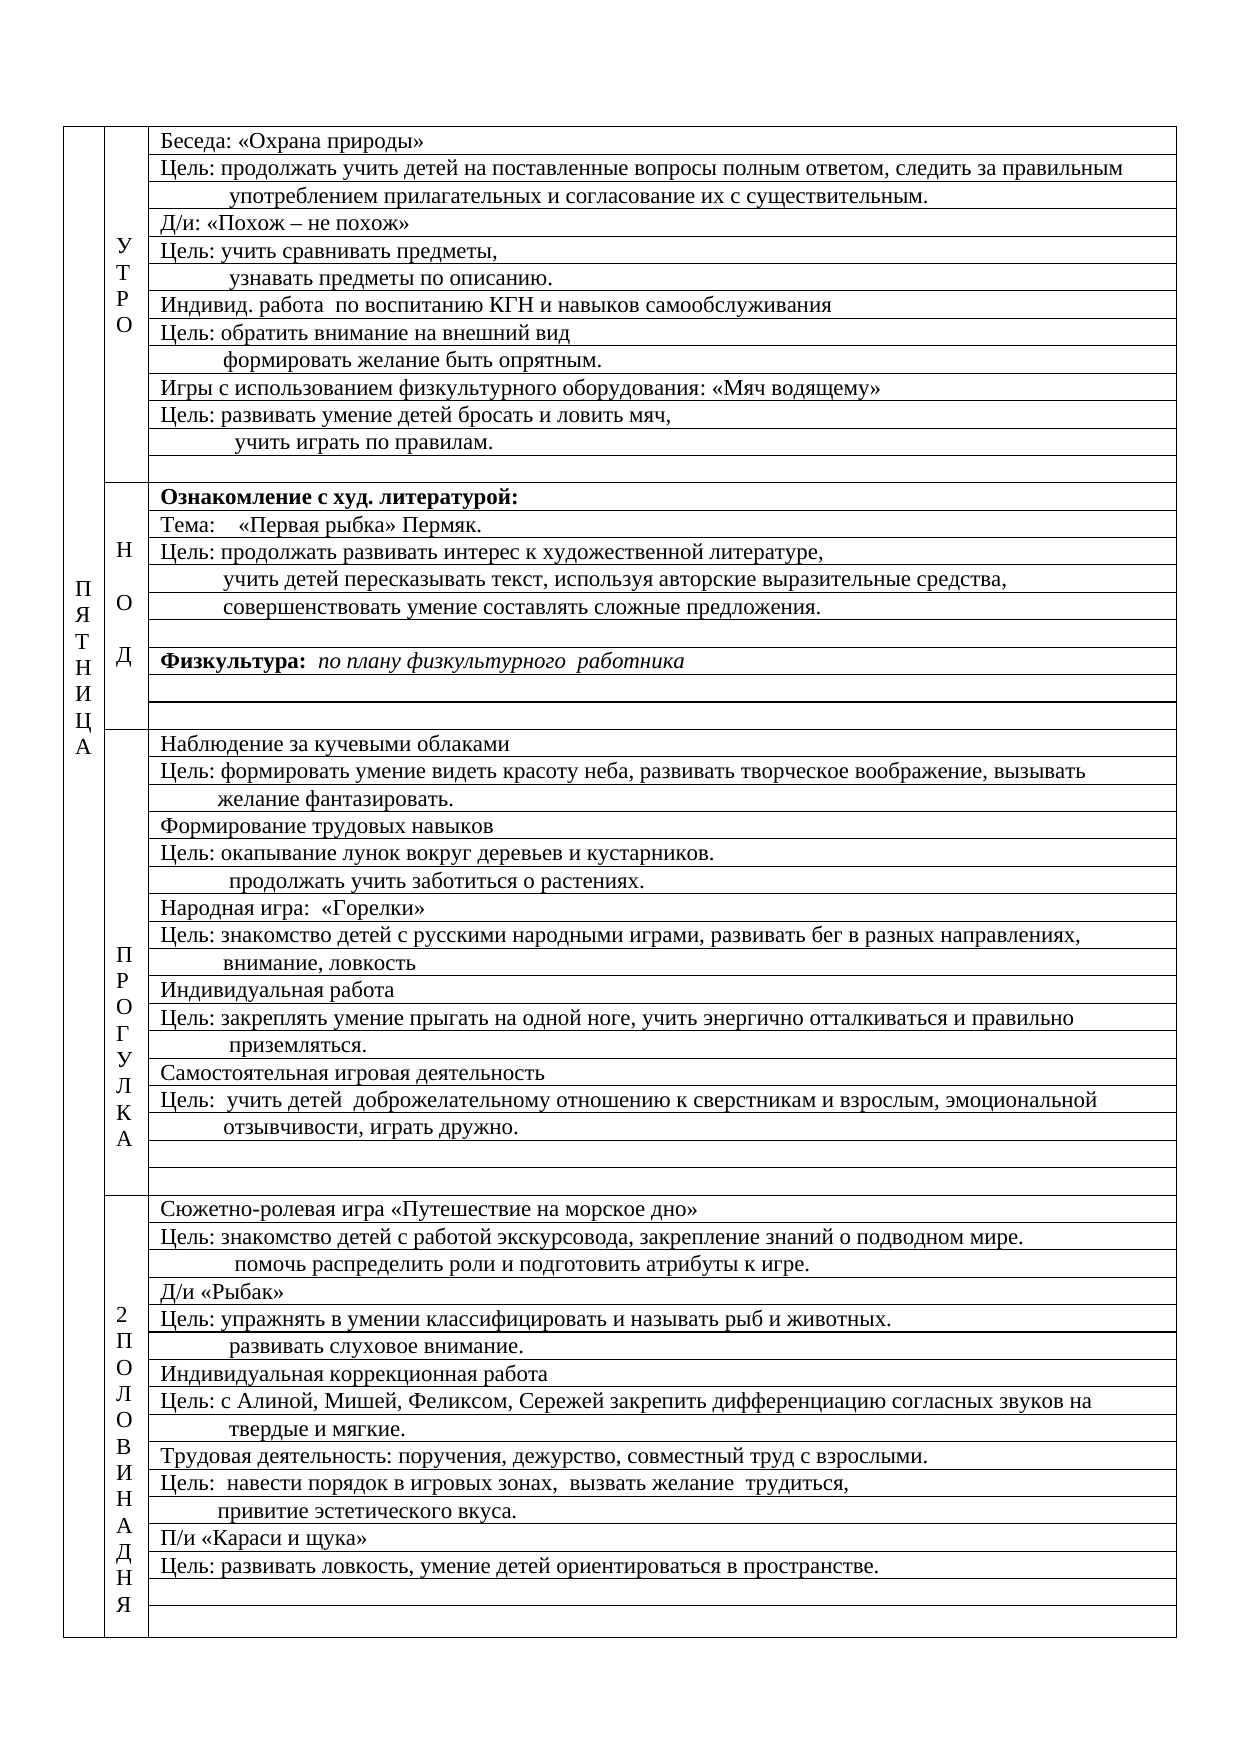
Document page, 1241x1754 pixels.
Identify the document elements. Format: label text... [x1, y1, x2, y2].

table_cell Цель: окапывание лунок вокруг деревьев и кустарников. [149, 839, 1176, 866]
table_cell внимание, ловкость [149, 949, 1176, 975]
table_cell Цель: упражнять в умении классифицировать и называть рыб и животных. [149, 1305, 1176, 1331]
table_cell [149, 1579, 1176, 1605]
table_cell Формирование трудовых навыков [149, 812, 1176, 838]
table_cell Д/и «Рыбак» [149, 1278, 1176, 1304]
table_cell Ознакомление с худ. литературой: [149, 483, 1176, 509]
table_cell Тема: «Первая рыбка» Пермяк. [149, 511, 1176, 537]
table_cell помочь распределить роли и подготовить атрибуты к игре. [149, 1250, 1176, 1277]
table_cell развивать слуховое внимание. [149, 1333, 1176, 1359]
table_cell П Р О Г У Л К А [105, 730, 148, 1194]
table_cell Цель: учить детей доброжелательному отношению к сверстникам и взрослым, эмоциональной [149, 1086, 1176, 1112]
table_cell привитие эстетического вкуса. [149, 1497, 1176, 1523]
table_header П Я Т Н И Ц А [64, 127, 104, 1637]
table_cell учить детей пересказывать текст, используя авторские выразительные средства, [149, 565, 1176, 592]
table_cell Цель: продолжать развивать интерес к художественной литературе, [149, 538, 1176, 564]
table_cell твердые и мягкие. [149, 1415, 1176, 1441]
table_cell [149, 1141, 1176, 1167]
table_cell Физкультура: по плану физкультурного работника [149, 648, 1176, 674]
table_cell приземляться. [149, 1031, 1176, 1057]
table_cell желание фантазировать. [149, 785, 1176, 811]
table_cell Цель: знакомство детей с русскими народными играми, развивать бег в разных направлениях, [149, 922, 1176, 948]
table_cell Цель: развивать умение детей бросать и ловить мяч, [149, 401, 1176, 427]
table_cell Цель: формировать умение видеть красоту неба, развивать творческое воображение, вызывать [149, 757, 1176, 783]
table_cell 2 П О Л О В И Н А Д Н Я [105, 1196, 148, 1637]
table_cell совершенствовать умение составлять сложные предложения. [149, 593, 1176, 619]
table_cell Цель: навести порядок в игровых зонах, вызвать желание трудиться, [149, 1470, 1176, 1496]
table_cell Трудовая деятельность: поручения, дежурство, совместный труд с взрослыми. [149, 1442, 1176, 1468]
table_cell Цель: развивать ловкость, умение детей ориентироваться в пространстве. [149, 1552, 1176, 1578]
table_cell Игры с использованием физкультурного оборудования: «Мяч водящему» [149, 374, 1176, 400]
table_cell Цель: закреплять умение прыгать на одной ноге, учить энергично отталкиваться и правильно [149, 1004, 1176, 1030]
table_cell учить играть по правилам. [149, 429, 1176, 455]
table_cell [149, 675, 1176, 701]
table_cell Цель: обратить внимание на внешний вид [149, 319, 1176, 345]
table_cell Цель: продолжать учить детей на поставленные вопросы полным ответом, следить за правильным [149, 155, 1176, 181]
table_cell Индивидуальная работа [149, 976, 1176, 1003]
table_cell [149, 456, 1176, 482]
table_cell [149, 1168, 1176, 1194]
table_cell употреблением прилагательных и согласование их с существительным. [149, 182, 1176, 208]
table_cell Народная игра: «Горелки» [149, 894, 1176, 921]
table_cell [149, 703, 1176, 729]
table_header У Т Р О [105, 127, 148, 482]
table_cell Индивид. работа по воспитанию КГН и навыков самообслуживания [149, 291, 1176, 318]
table_cell Н О Д [105, 483, 148, 729]
table_cell отзывчивости, играть дружно. [149, 1113, 1176, 1140]
table_cell Цель: с Алиной, Мишей, Феликсом, Сережей закрепить дифференциацию согласных звуков на [149, 1387, 1176, 1414]
table_cell Цель: знакомство детей с работой экскурсовода, закрепление знаний о подводном мире. [149, 1223, 1176, 1249]
table_cell формировать желание быть опрятным. [149, 346, 1176, 373]
table_cell Индивидуальная коррекционная работа [149, 1360, 1176, 1386]
table_cell Д/и: «Похож – не похож» [149, 209, 1176, 236]
table_cell Сюжетно-ролевая игра «Путешествие на морское дно» [149, 1196, 1176, 1222]
table_cell узнавать предметы по описанию. [149, 264, 1176, 290]
table_cell [149, 1606, 1176, 1637]
table_cell Самостоятельная игровая деятельность [149, 1059, 1176, 1085]
table_cell [149, 620, 1176, 647]
table_cell Цель: учить сравнивать предметы, [149, 237, 1176, 263]
table_cell Наблюдение за кучевыми облаками [149, 730, 1176, 756]
table_header Беседа: «Охрана природы» [149, 127, 1176, 153]
table_cell продолжать учить заботиться о растениях. [149, 867, 1176, 893]
table_cell П/и «Караси и щука» [149, 1524, 1176, 1551]
